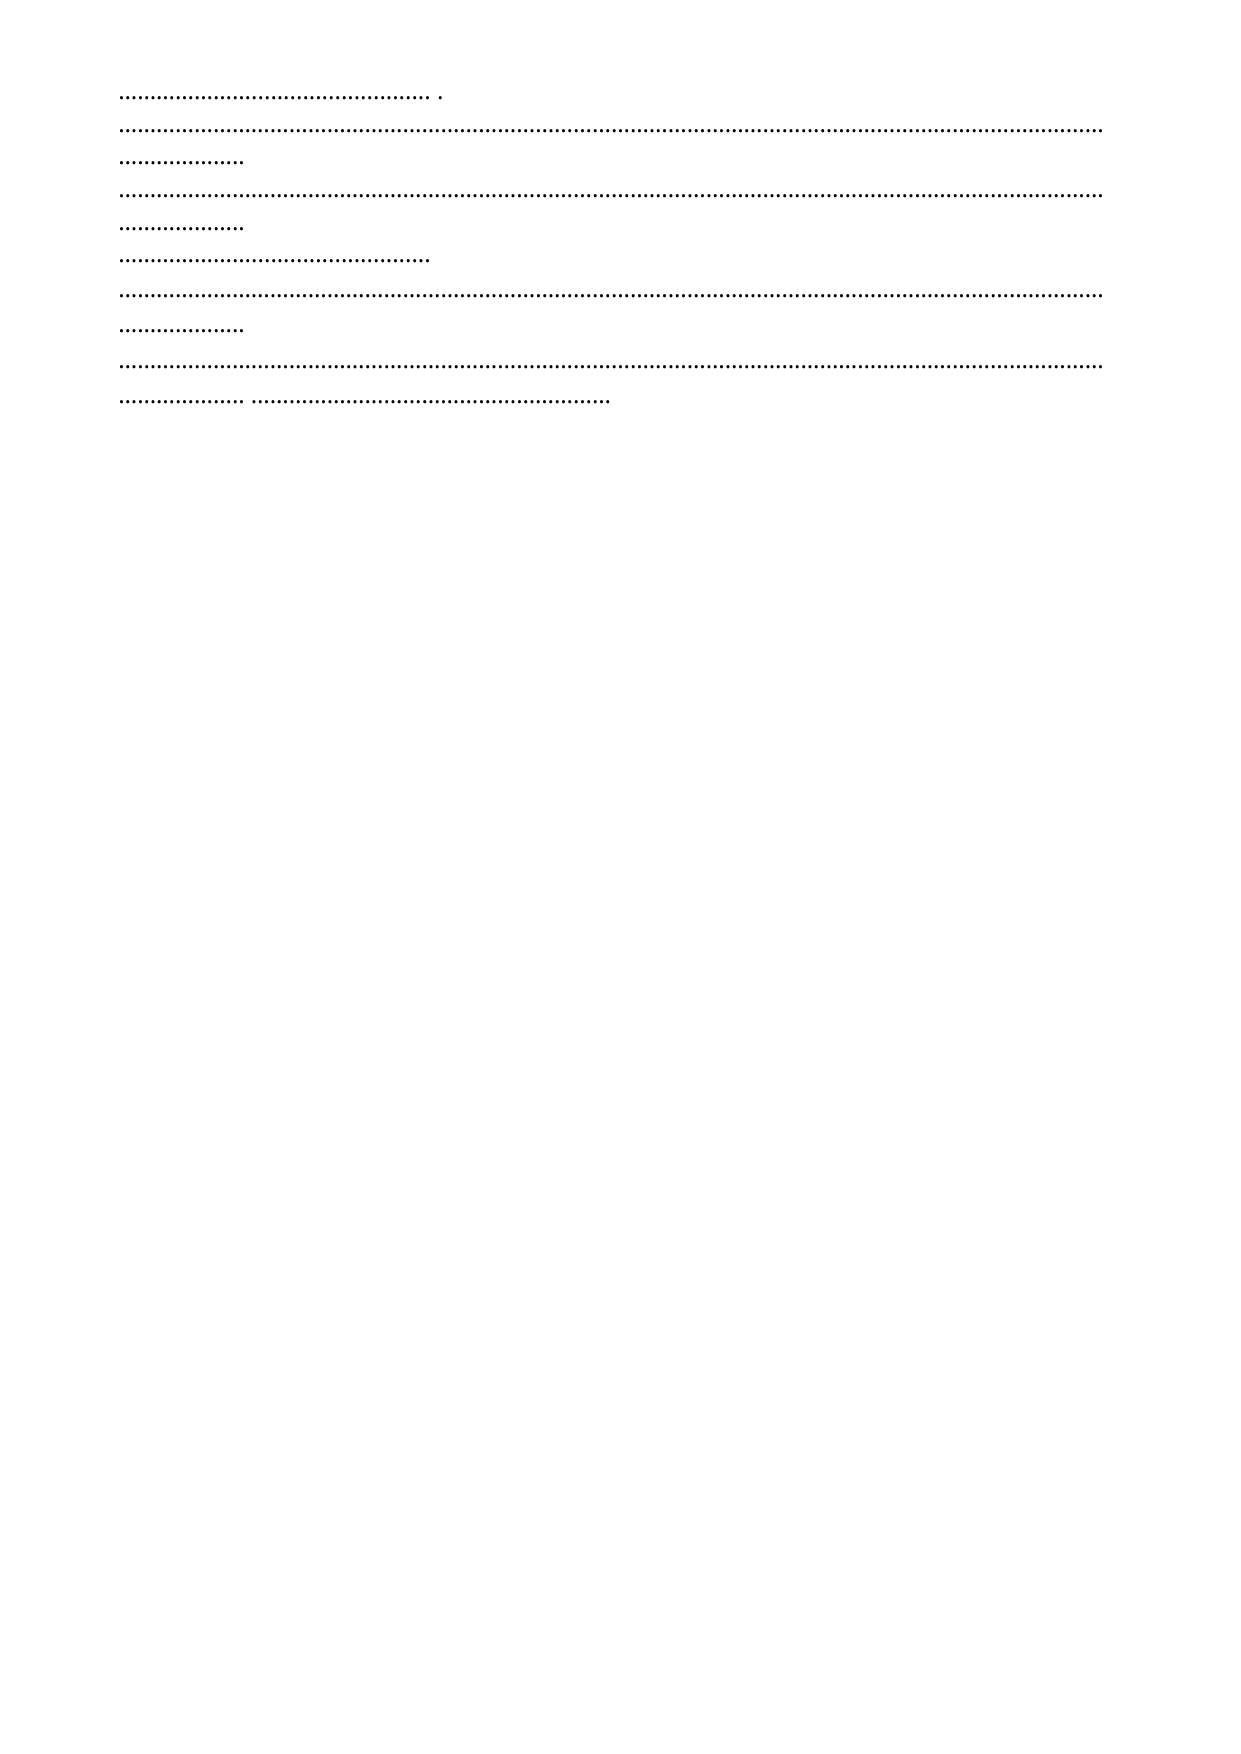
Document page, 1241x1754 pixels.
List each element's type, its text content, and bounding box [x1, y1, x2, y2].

text ………………............................... ………………………………………………………………………………………………………………………………………………………….. ………………………………………………………………………………………………………………………………………………………….. ………………………………………………… [118, 237, 1122, 410]
text ………………............................... .………………………………………………………………………………………………………………………………………………………….. ………………………………………………………………………………………………………………………………………………………….. [118, 74, 1122, 237]
